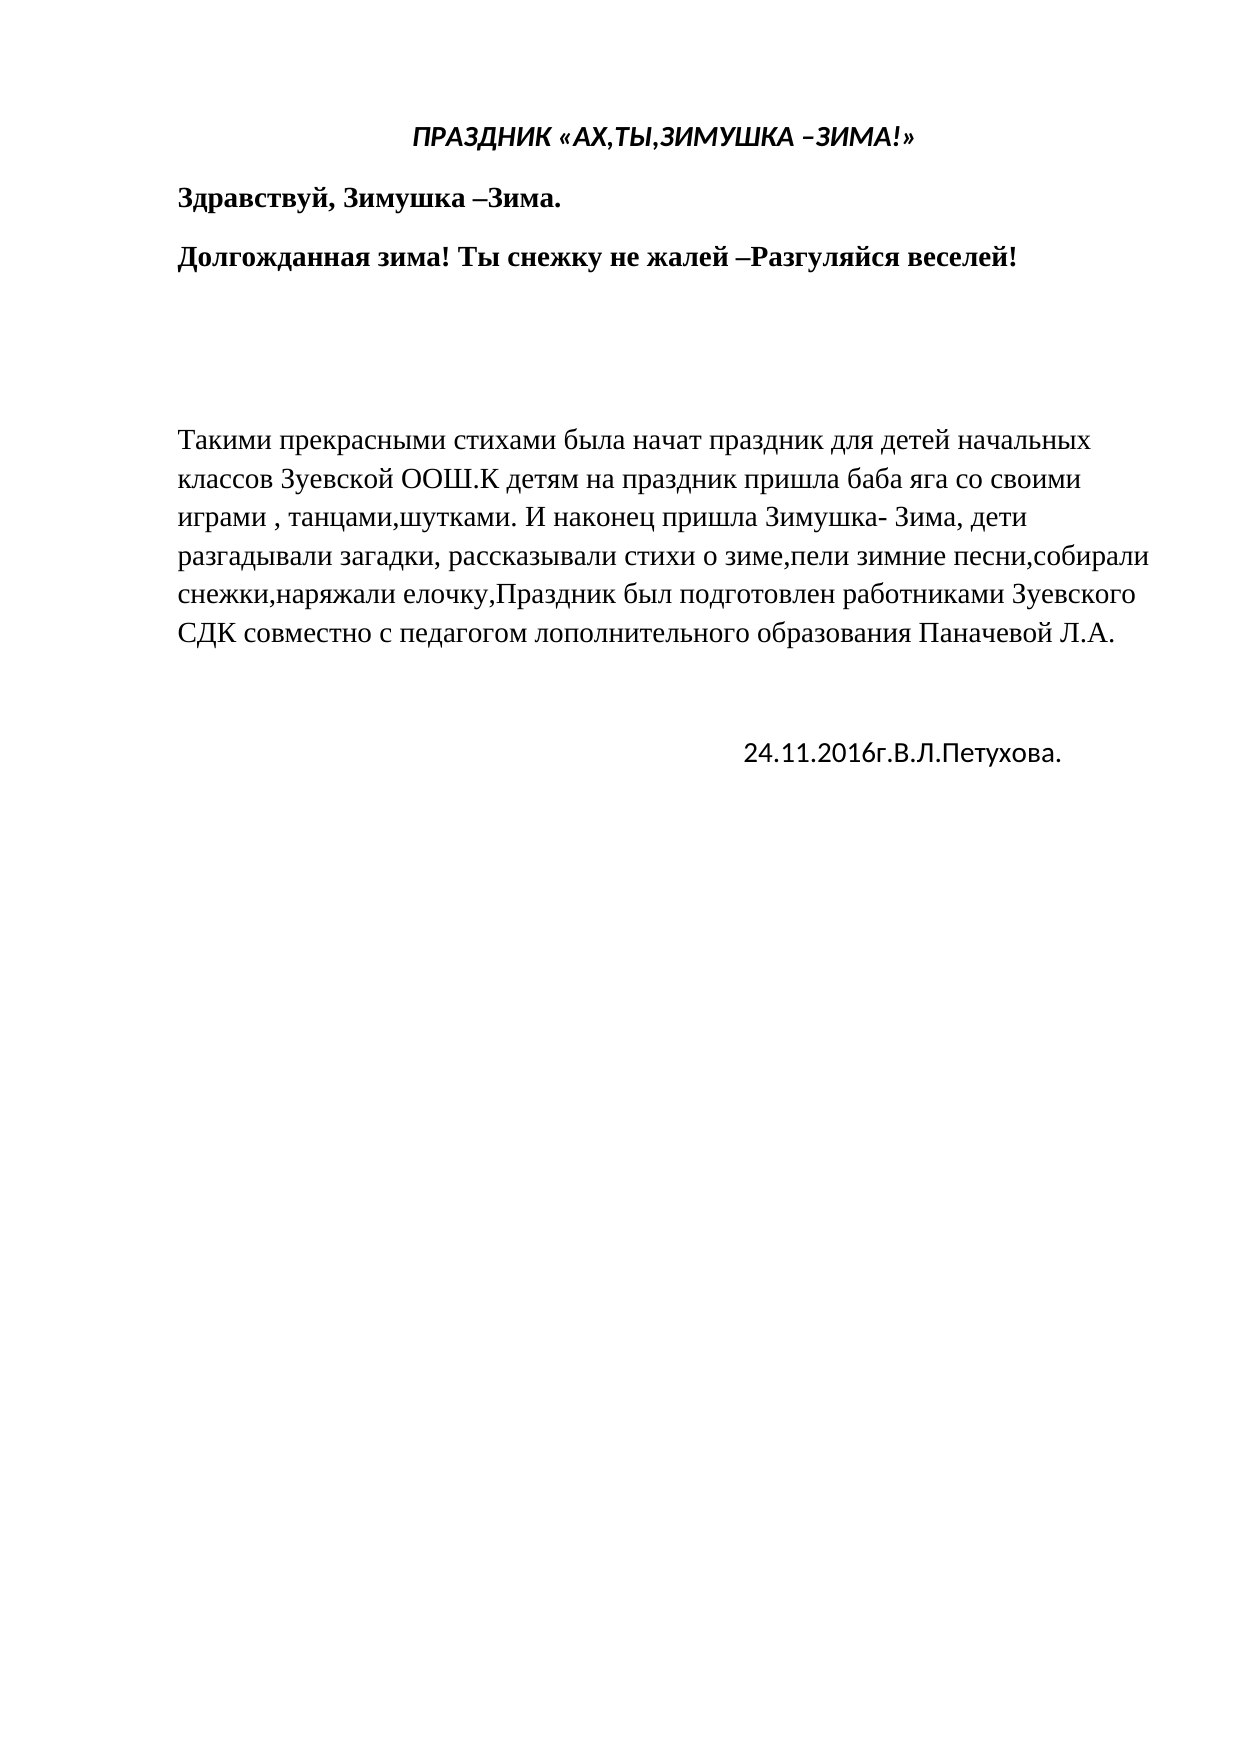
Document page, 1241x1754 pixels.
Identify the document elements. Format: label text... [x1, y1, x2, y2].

text Долгожданная зима! Ты снежку не жалей –Разгуляйся веселей! [177, 239, 1152, 273]
text ПРАЗДНИК «АХ,ТЫ,ЗИМУШКА –ЗИМА!» [177, 118, 1152, 154]
text Такими прекрасными стихами была начат праздник для детей начальных классов Зуевской ООШ.К детям на праздник пришла баба яга со своими играми , танцами,шутками. И наконец пришла Зимушка- Зима, дети разгадывали загадки, рассказывали стихи о зиме,пели зимние песни,собирали снежки,наряжали елочку,Праздник был подготовлен работниками Зуевского СДК совместно с педагогом лополнительного образования Паначевой Л.А. [177, 422, 1152, 648]
text 24.11.2016г.В.Л.Петухова. [177, 734, 1152, 769]
text Здравствуй, Зимушка –Зима. [177, 180, 1152, 213]
